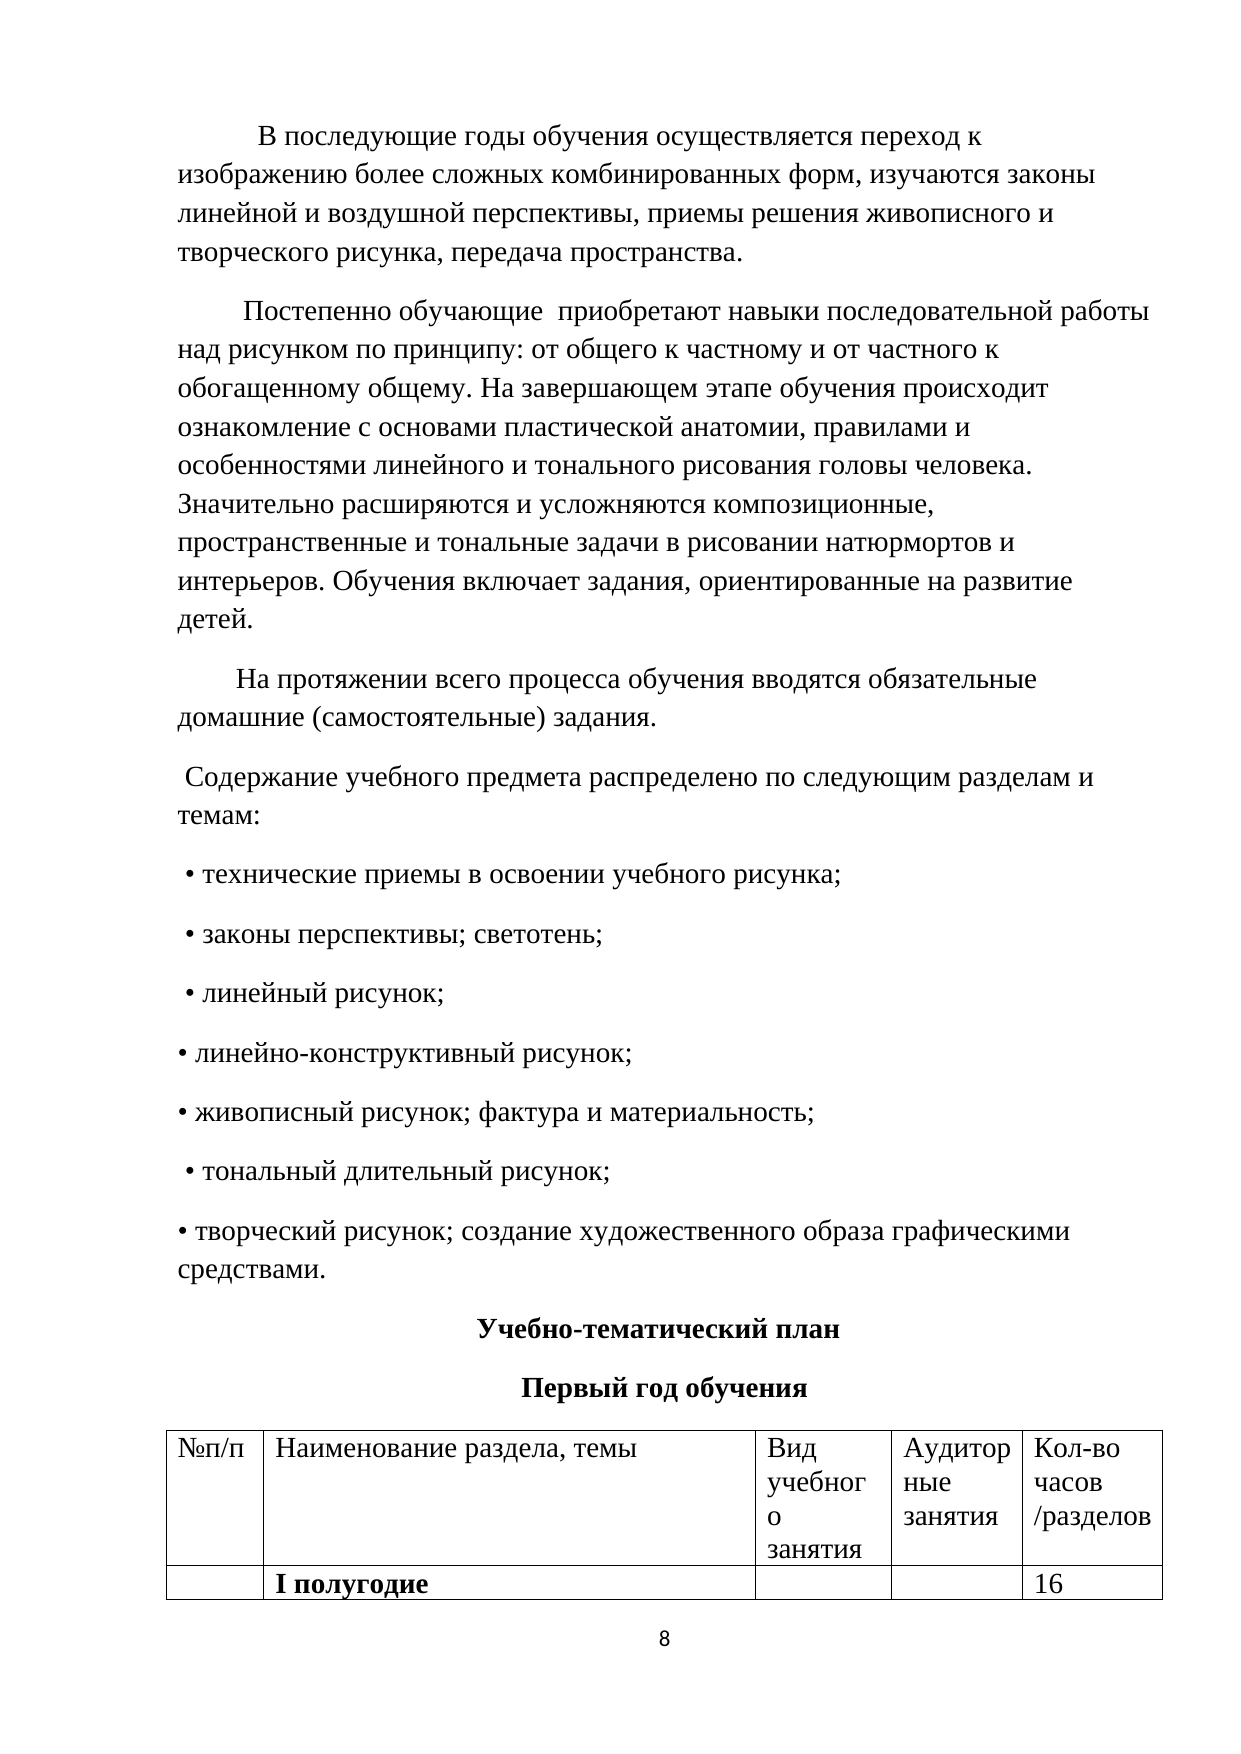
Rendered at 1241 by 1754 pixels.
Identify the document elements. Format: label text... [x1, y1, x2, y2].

text • линейный рисунок; [177, 975, 1152, 1009]
text Учебно-тематический план [177, 1311, 1152, 1344]
text • технические приемы в освоении учебного рисунка; [177, 857, 1152, 890]
text В последующие годы обучения осуществляется переход к изображению более сложных комбинированных форм, изучаются законы линейной и воздушной перспективы, приемы решения живописного и творческого рисунка, передача пространства. [177, 118, 1152, 267]
table_cell [756, 1566, 891, 1599]
table_header №п/п [167, 1431, 263, 1565]
text • живописный рисунок; фактура и материальность; [177, 1094, 1152, 1128]
text • линейно-конструктивный рисунок; [177, 1035, 1152, 1068]
table_cell [892, 1566, 1022, 1599]
table_header Аудитор ные занятия [892, 1431, 1022, 1565]
table_header Вид учебного занятия [756, 1431, 891, 1565]
table_header Наименование раздела, темы [264, 1431, 755, 1565]
text Постепенно обучающие приобретают навыки последовательной работы над рисунком по принципу: от общего к частному и от частного к обогащенному общему. На завершающем этапе обучения происходит ознакомление с основами пластической анатомии, правилами и особенностями линейного и тонального рисования головы человека. Значительно расширяются и усложняются композиционные, пространственные и тональные задачи в рисовании натюрмортов и интерьеров. Обучения включает задания, ориентированные на развитие детей. [177, 293, 1152, 635]
text Содержание учебного предмета распределено по следующим разделам и темам: [177, 759, 1152, 831]
text Первый год обучения [177, 1370, 1152, 1404]
table_cell I полугодие [264, 1566, 755, 1599]
table_cell [167, 1566, 263, 1599]
text • тональный длительный рисунок; [177, 1153, 1152, 1187]
table_header Кол-во часов /разделов [1023, 1431, 1162, 1565]
text • законы перспективы; светотень; [177, 916, 1152, 949]
text • творческий рисунок; создание художественного образа графическими средствами. [177, 1213, 1152, 1285]
table_cell 16 [1023, 1566, 1162, 1599]
text На протяжении всего процесса обучения вводятся обязательные домашние (самостоятельные) задания. [177, 661, 1152, 733]
